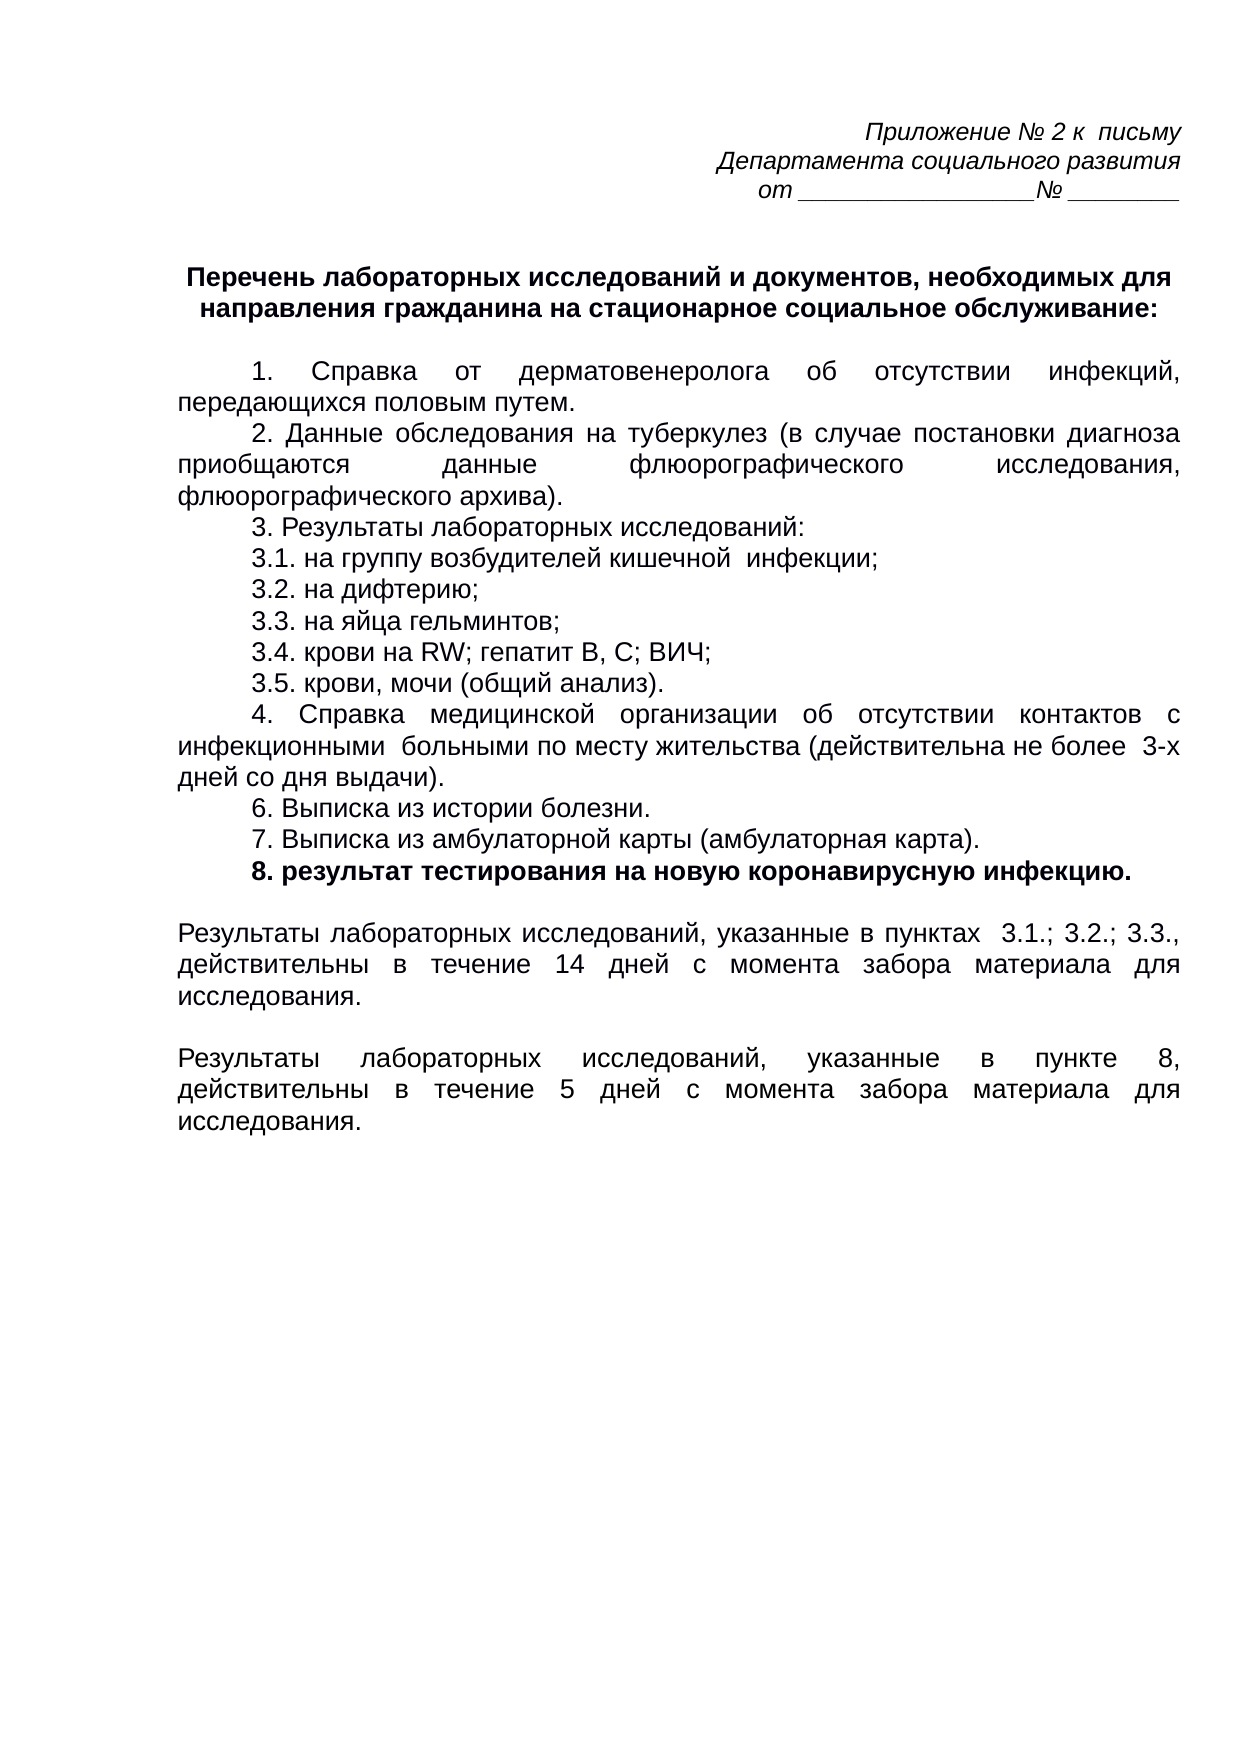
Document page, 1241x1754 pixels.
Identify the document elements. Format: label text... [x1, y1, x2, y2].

text 3. Результаты лабораторных исследований: [177, 511, 1181, 542]
text 8. результат тестирования на новую коронавирусную инфекцию. [177, 855, 1181, 886]
text Перечень лабораторных исследований и документов, необходимых для направления гражданина на стационарное социальное обслуживание: [177, 261, 1181, 323]
text 2. Данные обследования на туберкулез (в случае постановки диагноза приобщаются данные флюорографического исследования, флюорографического архива). [177, 417, 1181, 511]
text 3.3. на яйца гельминтов; [177, 605, 1181, 636]
text 1. Справка от дерматовенеролога об отсутствии инфекций, передающихся половым путем. [177, 355, 1181, 417]
text Результаты лабораторных исследований, указанные в пунктах 3.1.; 3.2.; 3.3., действительны в течение 14 дней с момента забора материала для исследования. [177, 917, 1181, 1011]
text 3.1. на группу возбудителей кишечной инфекции; [177, 542, 1181, 573]
text 7. Выписка из амбулаторной карты (амбулаторная карта). [177, 823, 1181, 855]
text Департамента социального развития [177, 146, 1181, 175]
text 3.2. на дифтерию; [177, 573, 1181, 605]
text 3.4. крови на RW; гепатит В, С; ВИЧ; [177, 636, 1181, 667]
text 3.5. крови, мочи (общий анализ). [177, 667, 1181, 698]
text Результаты лабораторных исследований, указанные в пункте 8, действительны в течение 5 дней с момента забора материала для исследования. [177, 1042, 1181, 1136]
text от _________________№ ________ [177, 175, 1181, 203]
text Приложение № 2 к письму [177, 117, 1181, 146]
text 6. Выписка из истории болезни. [177, 792, 1181, 823]
text 4. Справка медицинской организации об отсутствии контактов с инфекционными больными по месту жительства (действительна не более 3-х дней со дня выдачи). [177, 698, 1181, 792]
